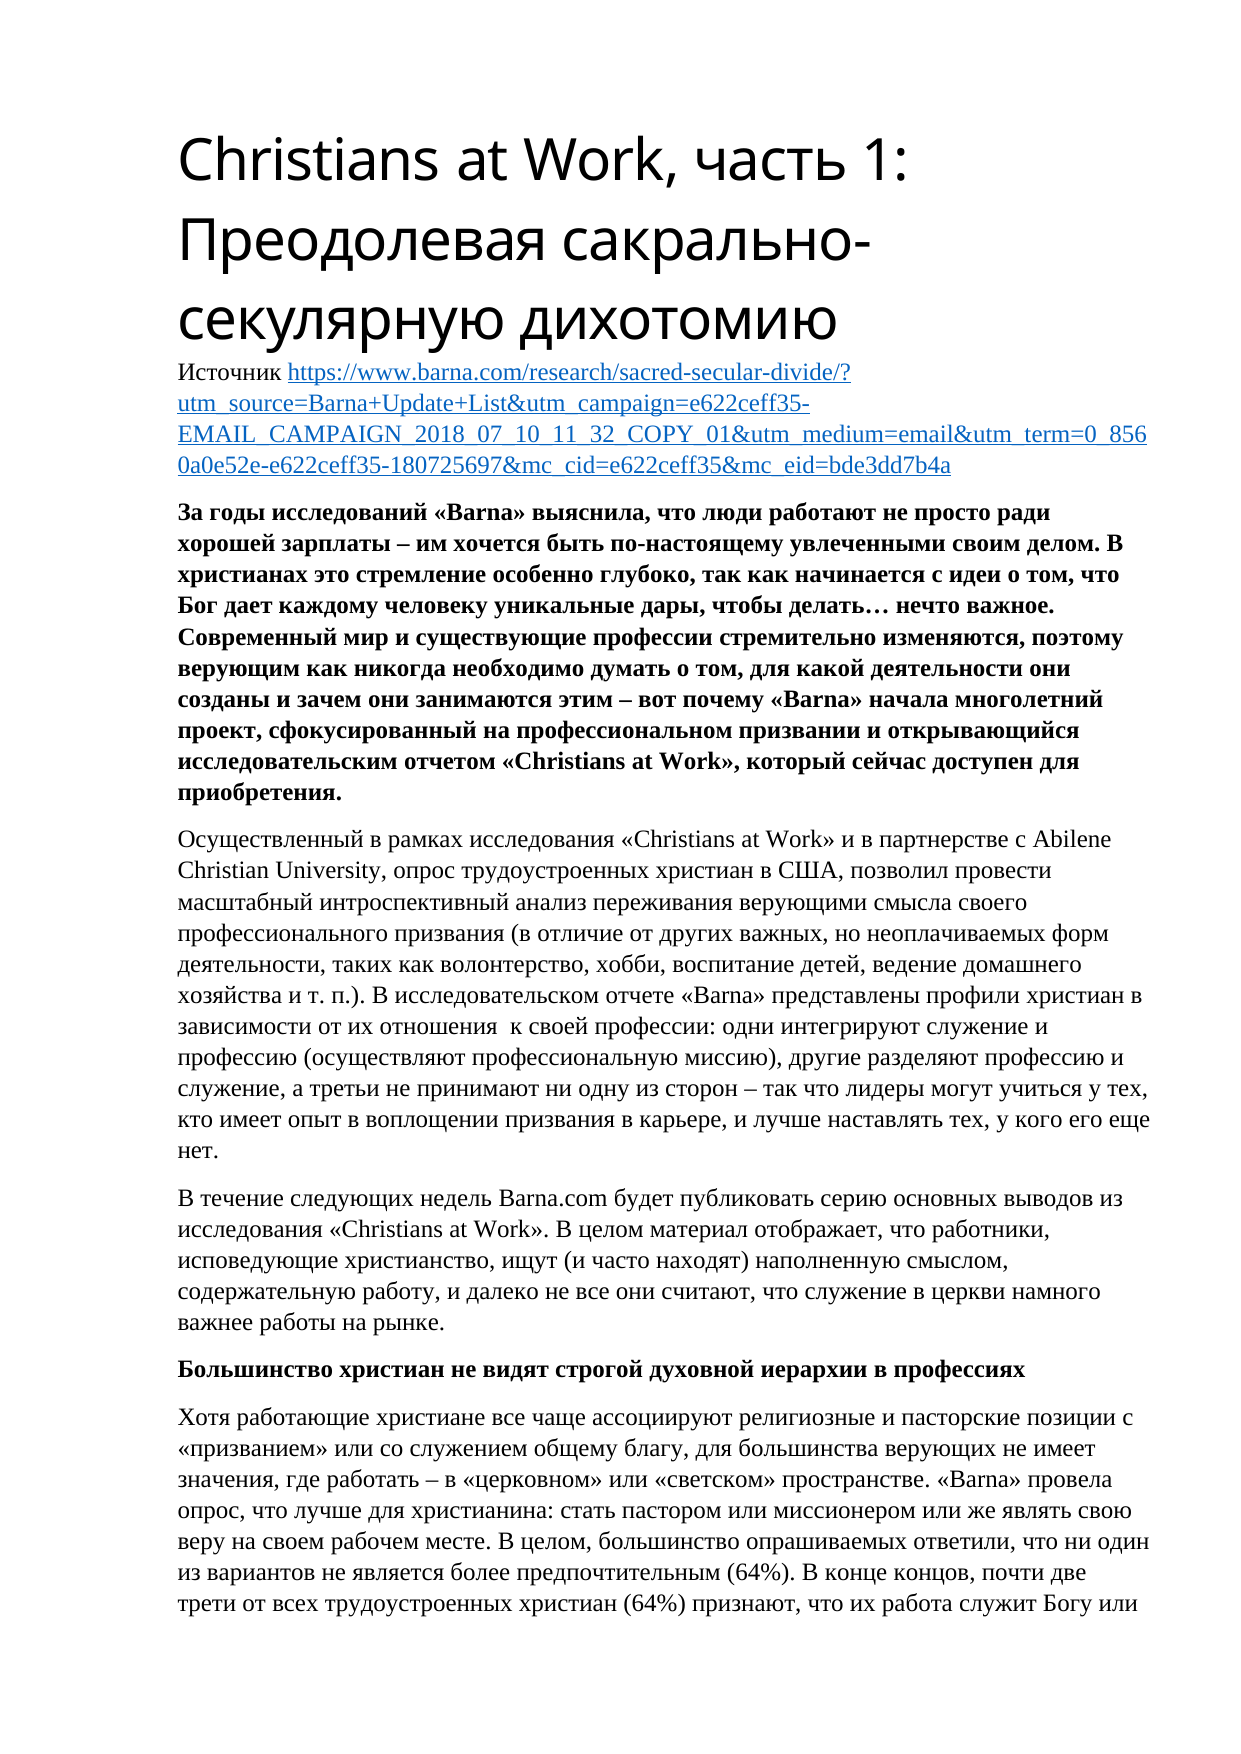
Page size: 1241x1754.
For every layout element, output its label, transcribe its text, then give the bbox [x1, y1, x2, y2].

text Осуществленный в рамках исследования «Christians at Work» и в партнерстве с Abilene Christian University, опрос трудоустроенных христиан в США, позволил провести масштабный интроспективный анализ переживания верующими смысла своего профессионального призвания (в отличие от других важных, но неоплачиваемых форм деятельности, таких как волонтерство, хобби, воспитание детей, ведение домашнего хозяйства и т. п.). В исследовательском отчете «Barna» представлены профили христиан в зависимости от их отношения к своей профессии: одни интегрируют служение и профессию (осуществляют профессиональную миссию), другие разделяют профессию и служение, а третьи не принимают ни одну из сторон – так что лидеры могут учиться у тех, кто имеет опыт в воплощении призвания в карьере, и лучше наставлять тех, у кого его еще нет. [177, 824, 1152, 1164]
text За годы исследований «Barna» выяснила, что люди работают не просто ради хорошей зарплаты – им хочется быть по-настоящему увлеченными своим делом. В христианах это стремление особенно глубоко, так как начинается с идеи о том, что Бог дает каждому человеку уникальные дары, чтобы делать… нечто важное. Современный мир и существующие профессии стремительно изменяются, поэтому верующим как никогда необходимо думать о том, для какой деятельности они созданы и зачем они занимаются этим – вот почему «Barna» начала многолетний проект, сфокусированный на профессиональном призвании и открывающийся исследовательским отчетом «Christians at Work», который сейчас доступен для приобретения. [177, 497, 1152, 806]
text Большинство христиан не видят строгой духовной иерархии в профессиях [177, 1354, 1152, 1383]
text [177, 1402, 1152, 1617]
text В течение следующих недель Barna.com будет публиковать серию основных выводов из исследования «Christians at Work». В целом материал отображает, что работники, исповедующие христианство, ищут (и часто находят) наполненную смыслом, содержательную работу, и далеко не все они считают, что служение в церкви намного важнее работы на рынке. [177, 1183, 1152, 1336]
text Источник https://www.barna.com/research/sacred-secular-divide/?utm_source=Barna+Update+List&utm_campaign=e622ceff35-EMAIL_CAMPAIGN_2018_07_10_11_32_COPY_01&utm_medium=email&utm_term=0_8560a0e52e-e622ceff35-180725697&mc_cid=e622ceff35&mc_eid=bde3dd7b4a [177, 357, 1152, 478]
title Christians at Work, часть 1: Преодолевая сакрально-секулярную дихотомию [177, 118, 1152, 357]
